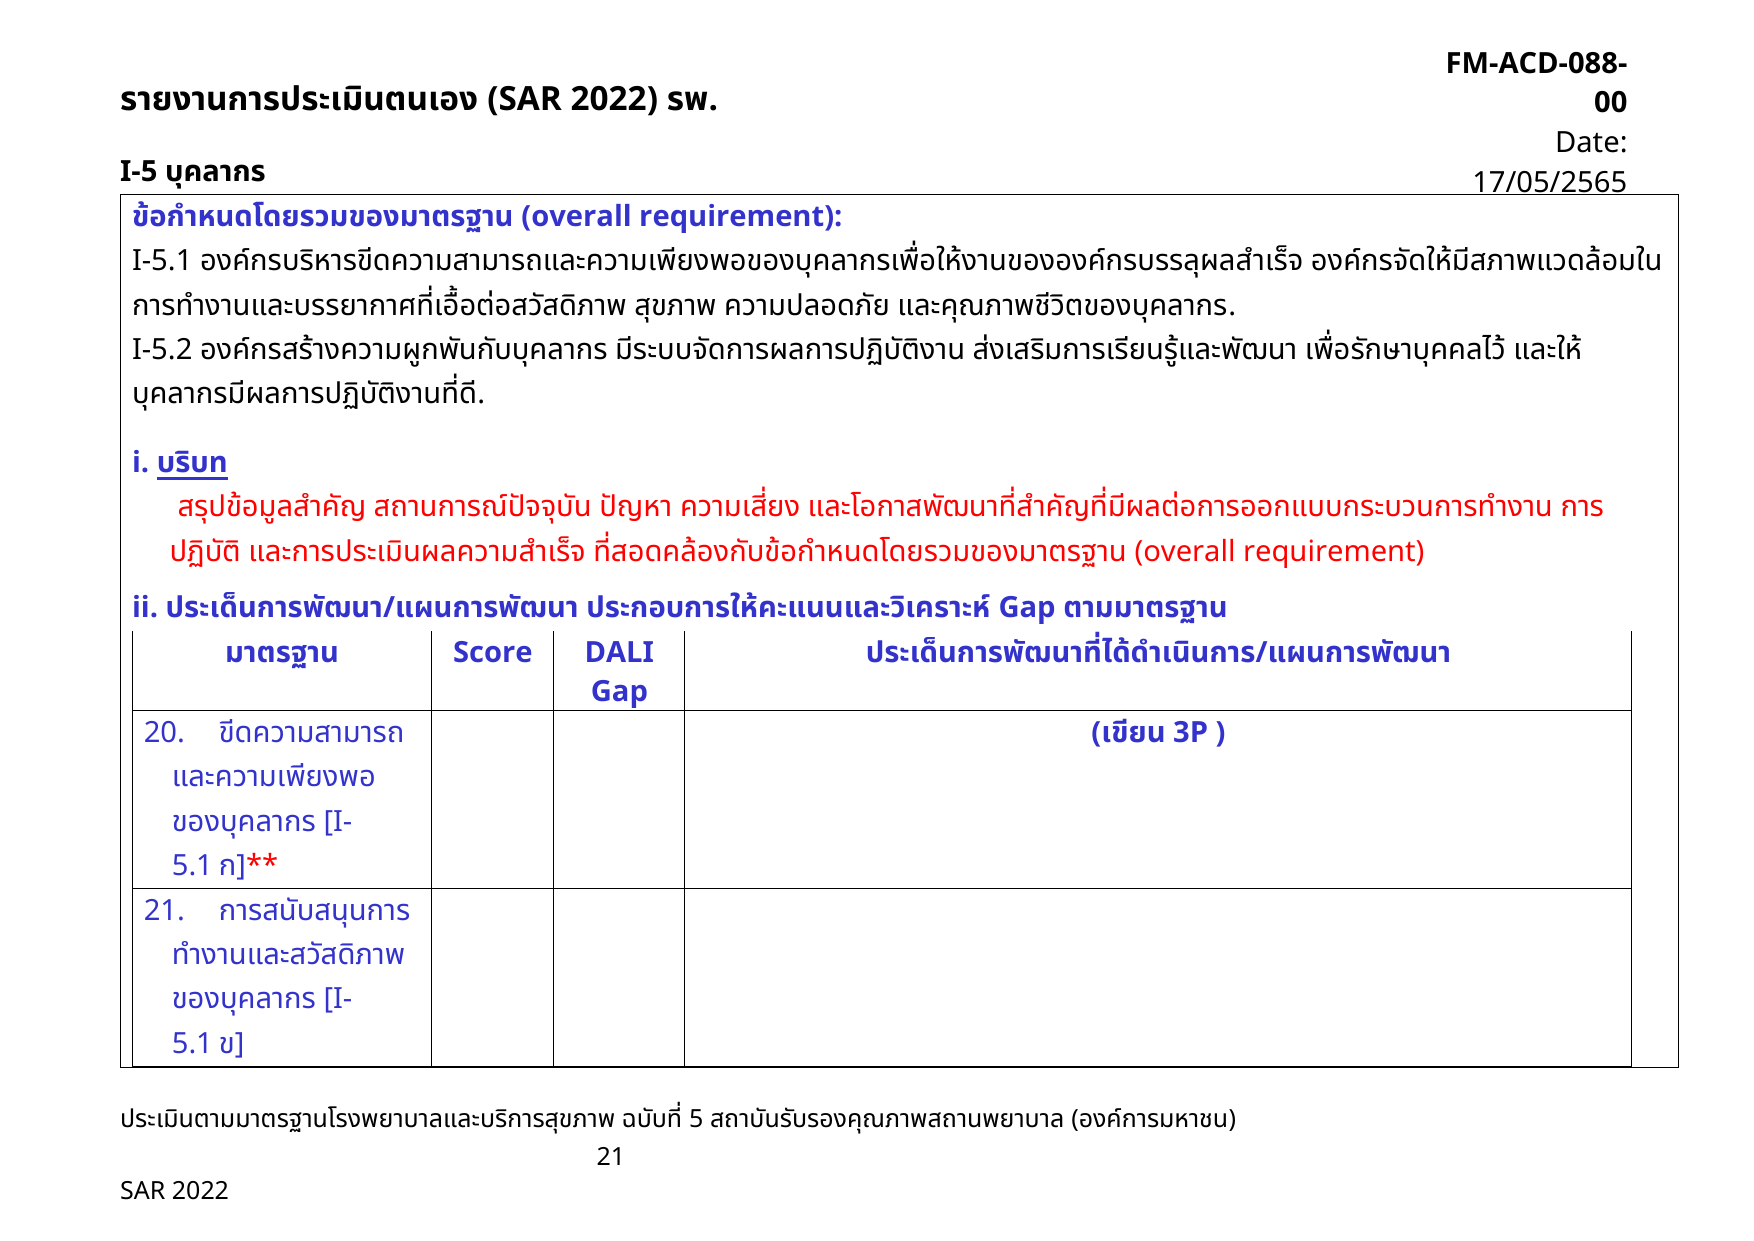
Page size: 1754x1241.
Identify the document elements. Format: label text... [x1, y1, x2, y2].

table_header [121, 195, 1678, 1067]
text I-5 บุคลากร [120, 150, 1634, 194]
